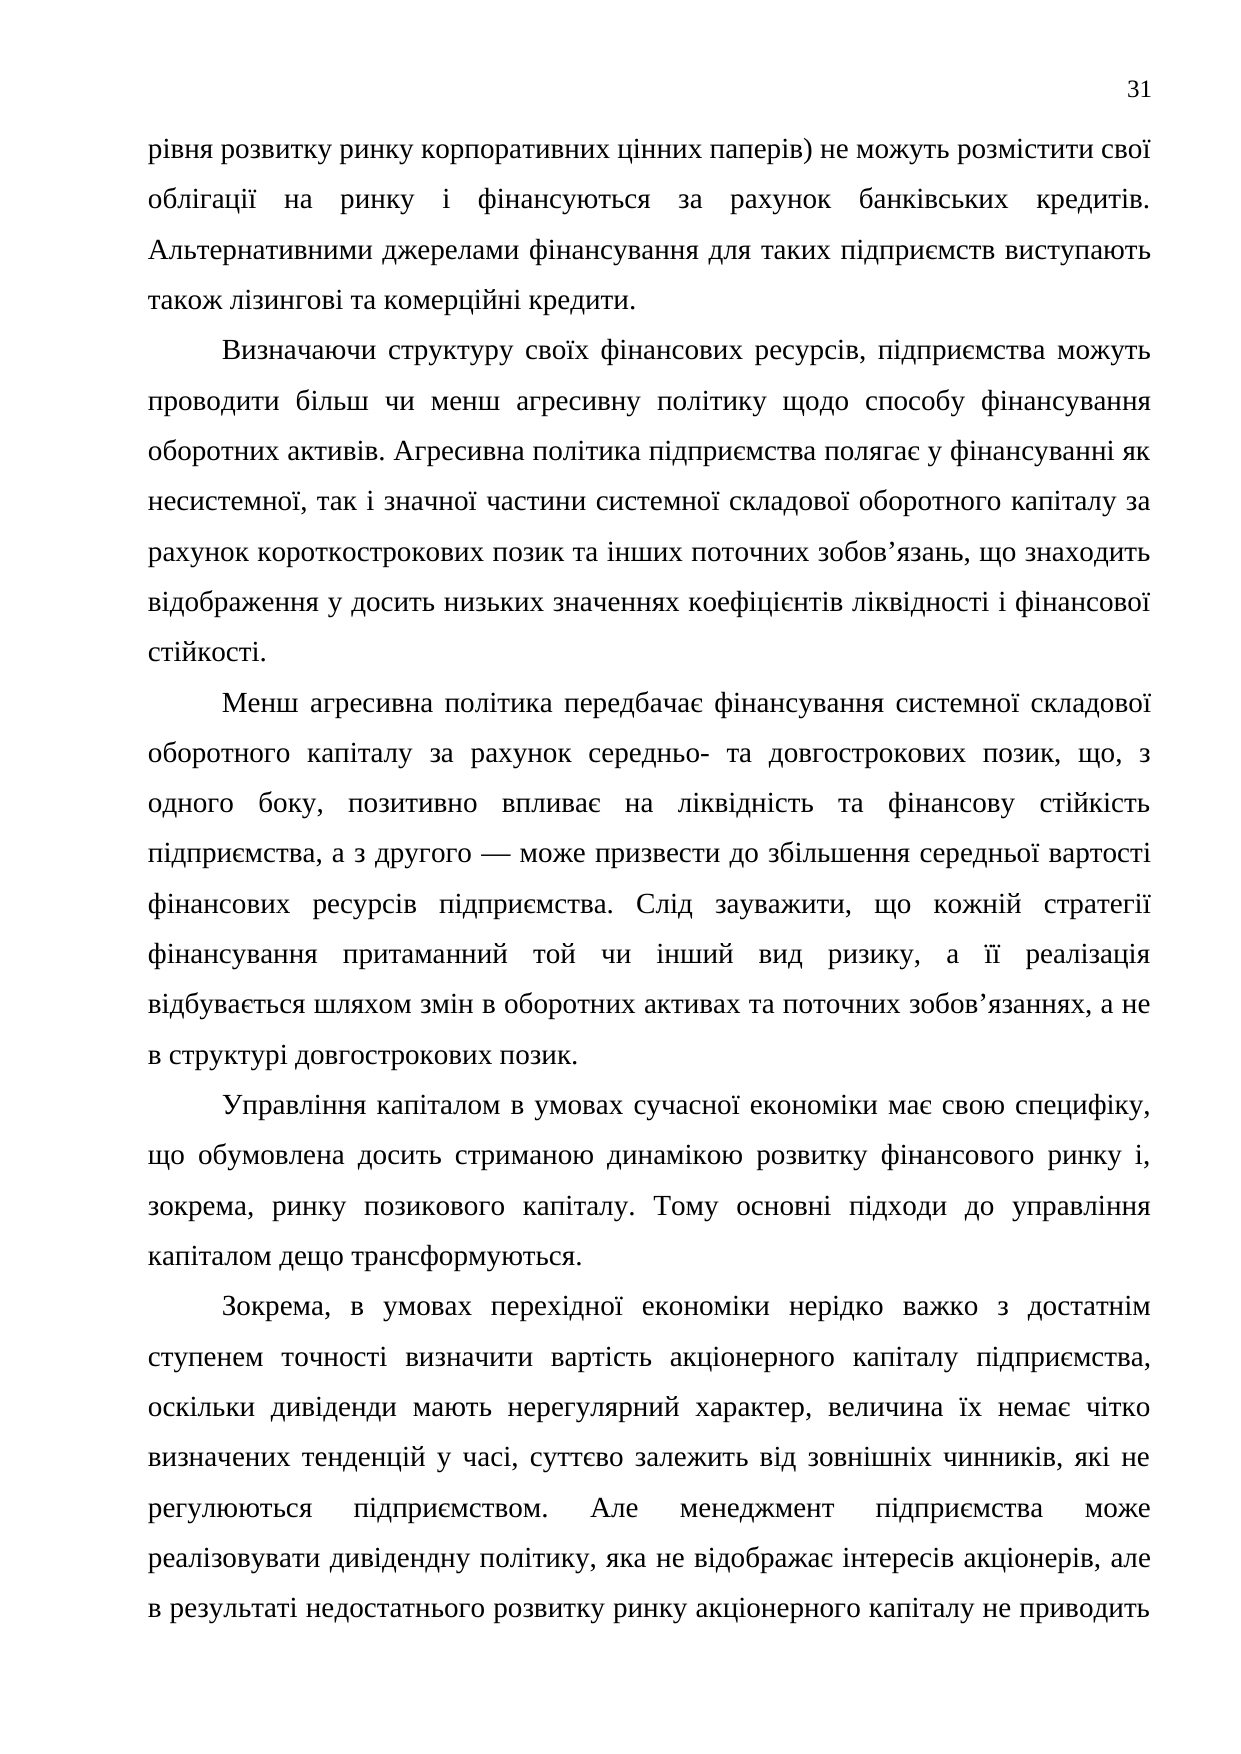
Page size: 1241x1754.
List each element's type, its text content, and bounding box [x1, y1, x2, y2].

text Менш агресивна політика передбачає фінансування системної складової оборотного капіталу за рахунок середньо- та довгострокових позик, що, з одного боку, позитивно впливає на ліквідність та фінансову стійкість підприємства, а з другого — може призвести до збільшення середньої вартості фінансових ресурсів підприємства. Слід зауважити, що кожній стратегії фінансування притаманний той чи інший вид ризику, а її реалізація відбувається шляхом змін в оборотних активах та поточних зобов’язаннях, а не в структурі довгострокових позик. [148, 685, 1152, 1070]
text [148, 131, 1152, 316]
text Визначаючи структуру своїх фінансових ресурсів, підприємства можуть проводити більш чи менш агресивну політику щодо способу фінансування оборотних активів. Агресивна політика підприємства полягає у фінансуванні як несистемної, так і значної частини системної складової оборотного капіталу за рахунок короткострокових позик та інших поточних зобов’язань, що знаходить відображення у досить низьких значеннях коефіцієнтів ліквідності і фінансової стійкості. [148, 332, 1152, 668]
text Управління капіталом в умовах сучасної економіки має свою специфіку, що обумовлена досить стриманою динамікою розвитку фінансового ринку і, зокрема, ринку позикового капіталу. Тому основні підходи до управління капіталом дещо трансформуються. [148, 1087, 1152, 1272]
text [148, 1288, 1152, 1624]
